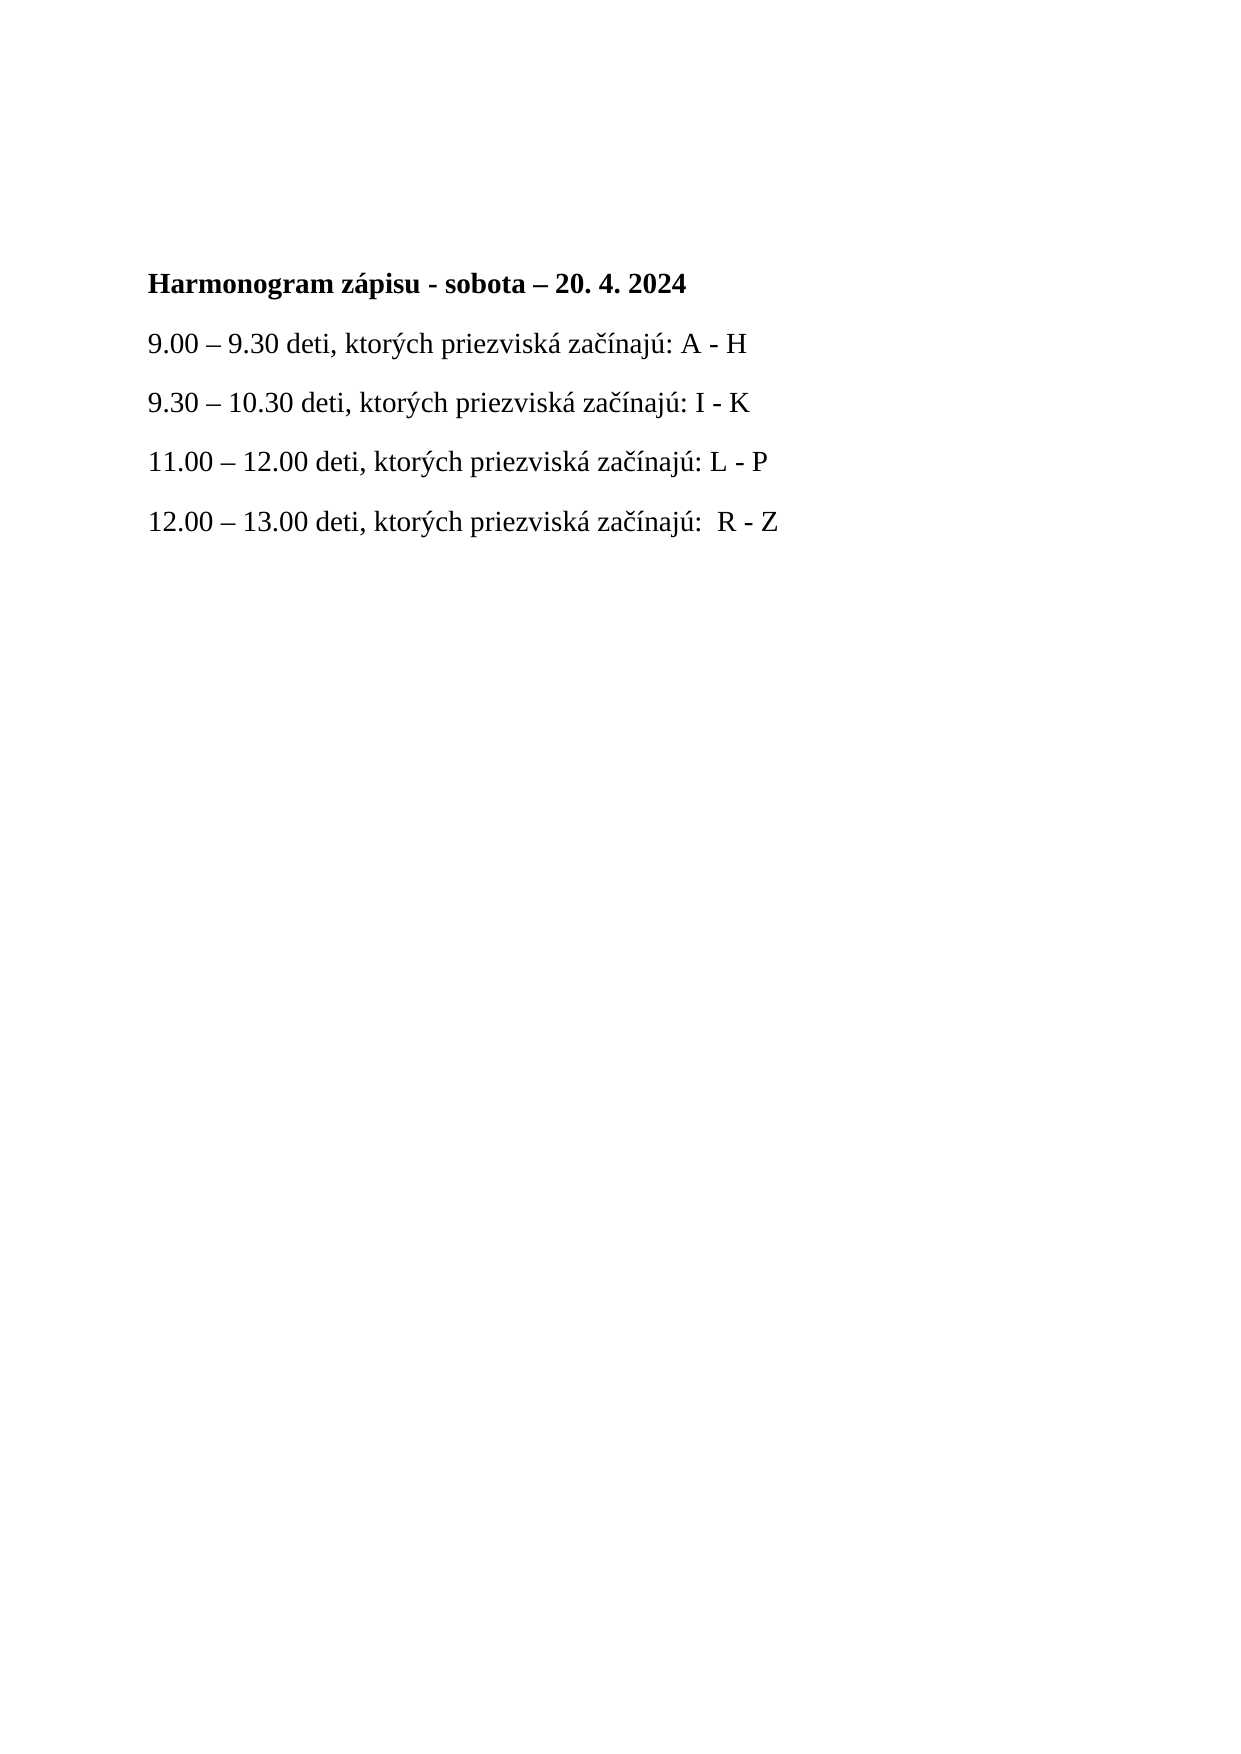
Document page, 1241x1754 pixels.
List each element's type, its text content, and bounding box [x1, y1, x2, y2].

text 12.00 – 13.00 deti, ktorých priezviská začínajú: R - Z [148, 504, 1093, 537]
text 11.00 – 12.00 deti, ktorých priezviská začínajú: L - P [148, 444, 1093, 478]
text Harmonogram zápisu - sobota – 20. 4. 2024 [148, 266, 1093, 300]
text 9.00 – 9.30 deti, ktorých priezviská začínajú: A - H [148, 326, 1093, 359]
text 9.30 – 10.30 deti, ktorých priezviská začínajú: I - K [148, 385, 1093, 419]
